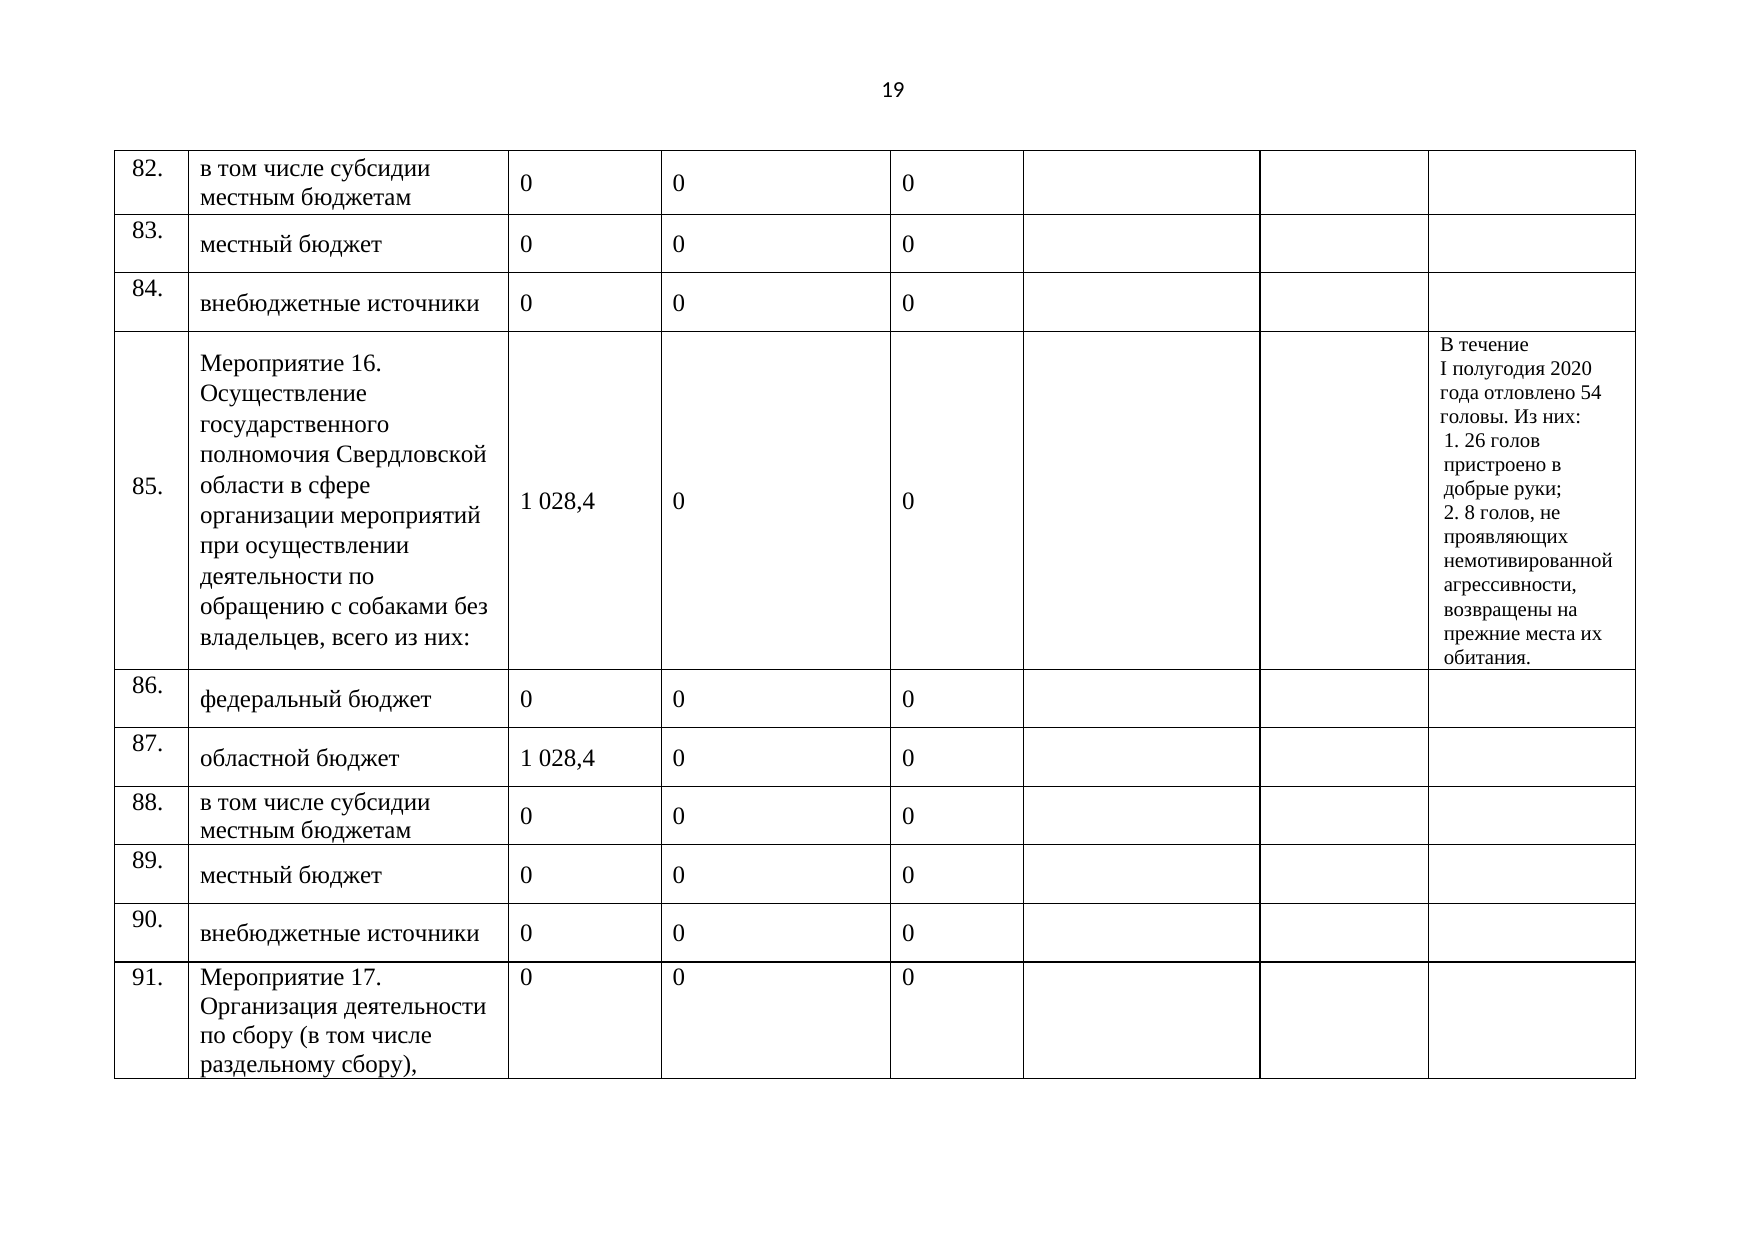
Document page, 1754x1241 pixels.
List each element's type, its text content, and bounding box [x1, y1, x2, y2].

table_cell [189, 963, 508, 1077]
table_cell [115, 215, 188, 272]
table_cell [1261, 273, 1428, 331]
table_cell [1024, 728, 1259, 786]
table_cell 0 [662, 728, 890, 786]
table_cell [1429, 845, 1635, 903]
table_cell 0 [891, 670, 1023, 727]
table_cell 0 [891, 728, 1023, 786]
table_cell [1429, 215, 1635, 272]
table_cell 0 [891, 787, 1023, 844]
table_cell в том числе субсидии местным бюджетам [189, 151, 508, 214]
table_cell [1261, 728, 1428, 786]
table_cell [1429, 273, 1635, 331]
table_cell [115, 273, 188, 331]
table_cell 0 [509, 273, 661, 331]
table_cell 0 [662, 215, 890, 272]
table_cell 0 [509, 904, 661, 961]
table_cell 0 [662, 332, 890, 669]
table_cell [1429, 904, 1635, 961]
table_cell [1429, 787, 1635, 844]
table_cell [1261, 215, 1428, 272]
table_cell [1024, 151, 1259, 214]
table_cell [115, 787, 188, 844]
table_cell [115, 845, 188, 903]
table_cell [1429, 151, 1635, 214]
table_cell 0 [662, 904, 890, 961]
table_cell [1261, 963, 1428, 1077]
table_cell [115, 728, 188, 786]
table_cell [1261, 904, 1428, 961]
table_cell 0 [509, 845, 661, 903]
table_cell [1429, 963, 1635, 1077]
table_cell 1 028,4 [509, 728, 661, 786]
table_cell 0 [662, 670, 890, 727]
table_cell 0 [891, 904, 1023, 961]
table_cell 0 [509, 963, 661, 1077]
table_cell [1261, 845, 1428, 903]
table_cell [1429, 728, 1635, 786]
table_cell в том числе субсидии местным бюджетам [189, 787, 508, 844]
table_cell 1 028,4 [509, 332, 661, 669]
table_cell 0 [662, 787, 890, 844]
table_cell 0 [891, 273, 1023, 331]
table_cell внебюджетные источники [189, 904, 508, 961]
table_cell 0 [509, 670, 661, 727]
table_cell федеральный бюджет [189, 670, 508, 727]
table_cell 0 [891, 963, 1023, 1077]
table_cell [1261, 332, 1428, 669]
table_cell [1261, 151, 1428, 214]
table_cell В течение I полугодия 2020 года отловлено 54 головы. Из них: 1. 26 голов пристроено в добрые руки; 2. 8 голов, не проявляющих немотивированной агрессивности, возвращены на прежние места их обитания. [1429, 332, 1635, 669]
table_cell 0 [509, 787, 661, 844]
table_cell 0 [891, 215, 1023, 272]
table_cell 0 [891, 151, 1023, 214]
table_cell 0 [662, 273, 890, 331]
table_cell [1024, 904, 1259, 961]
table_cell [115, 904, 188, 961]
table_cell [115, 151, 188, 214]
table_cell внебюджетные источники [189, 273, 508, 331]
table_cell [1024, 273, 1259, 331]
table_cell [1429, 670, 1635, 727]
table_cell [1024, 787, 1259, 844]
table_cell 0 [662, 963, 890, 1077]
table_cell [115, 963, 188, 1077]
table_cell [1261, 787, 1428, 844]
table_cell [1024, 332, 1259, 669]
table_cell [115, 670, 188, 727]
table_cell 0 [891, 332, 1023, 669]
table_cell местный бюджет [189, 845, 508, 903]
table_cell [1024, 670, 1259, 727]
table_cell [115, 332, 188, 669]
table_cell 0 [891, 845, 1023, 903]
table_cell [1024, 215, 1259, 272]
table_cell 0 [509, 215, 661, 272]
table_cell [1024, 963, 1259, 1077]
table_cell [1024, 845, 1259, 903]
table_cell 0 [509, 151, 661, 214]
table_cell 0 [662, 845, 890, 903]
table_cell местный бюджет [189, 215, 508, 272]
table_cell 0 [662, 151, 890, 214]
table_cell Мероприятие 16. Осуществление государственного полномочия Свердловской области в сфере организации мероприятий при осуществлении деятельности по обращению с собаками без владельцев, всего из них: [189, 332, 508, 669]
table_cell областной бюджет [189, 728, 508, 786]
table_cell [1261, 670, 1428, 727]
